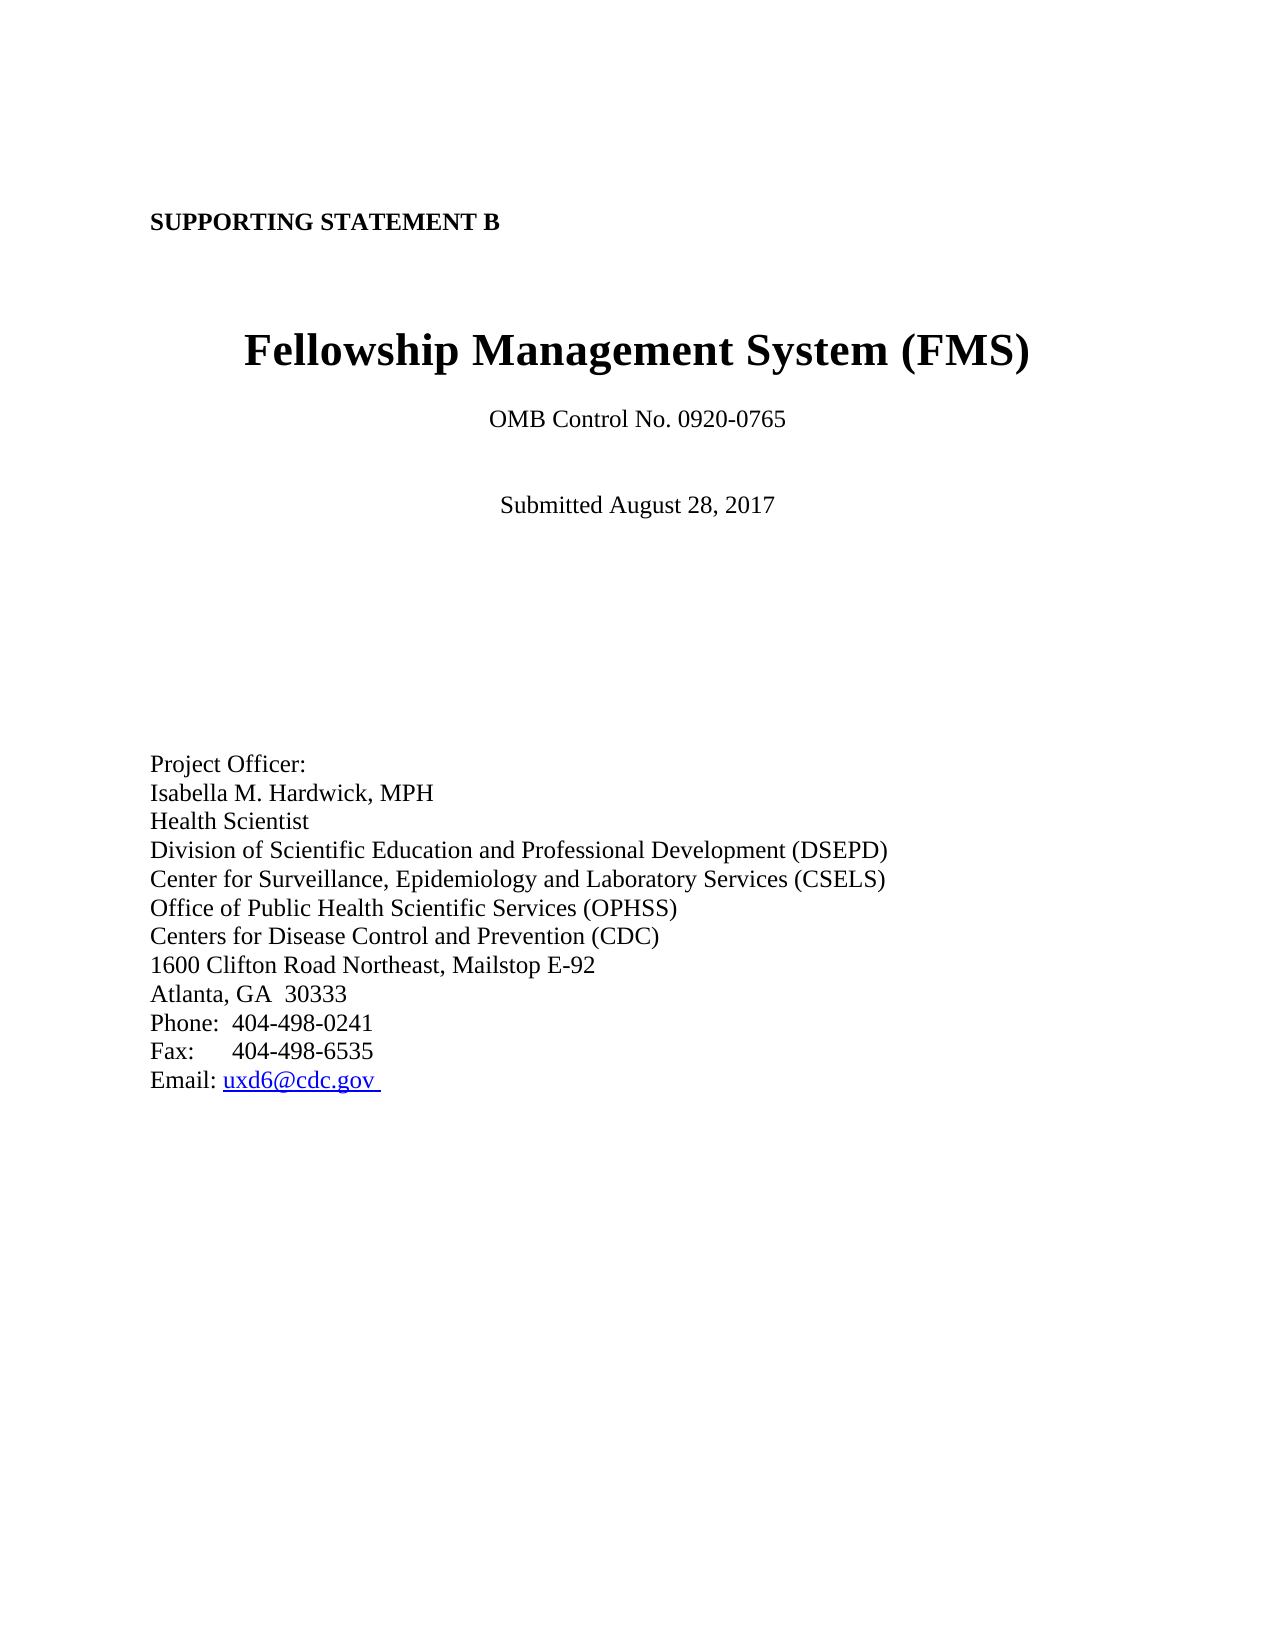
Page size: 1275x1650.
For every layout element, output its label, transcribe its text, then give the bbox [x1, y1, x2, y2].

text Atlanta, GA 30333 [150, 979, 1125, 1008]
title Fellowship Management System (FMS) [150, 322, 1125, 375]
text OMB Control No. 0920-0765 [150, 404, 1125, 433]
text Submitted August 28, 2017 [150, 490, 1125, 519]
text Project Officer: [150, 749, 1125, 778]
text Isabella M. Hardwick, MPH [150, 778, 1125, 806]
text Health Scientist [150, 806, 1125, 835]
text SUPPORTING STATEMENT B [150, 207, 1125, 236]
text Centers for Disease Control and Prevention (CDC) [150, 921, 1125, 950]
text Center for Surveillance, Epidemiology and Laboratory Services (CSELS) [150, 864, 1125, 893]
text 1600 Clifton Road Northeast, Mailstop E-92 [150, 950, 1125, 979]
text Email: uxd6@cdc.gov [150, 1065, 1125, 1094]
text Phone: 404-498-0241 [150, 1008, 1125, 1036]
text Fax: 404-498-6535 [150, 1036, 1125, 1065]
text Division of Scientific Education and Professional Development (DSEPD) [150, 835, 1125, 864]
text Office of Public Health Scientific Services (OPHSS) [150, 893, 1125, 921]
